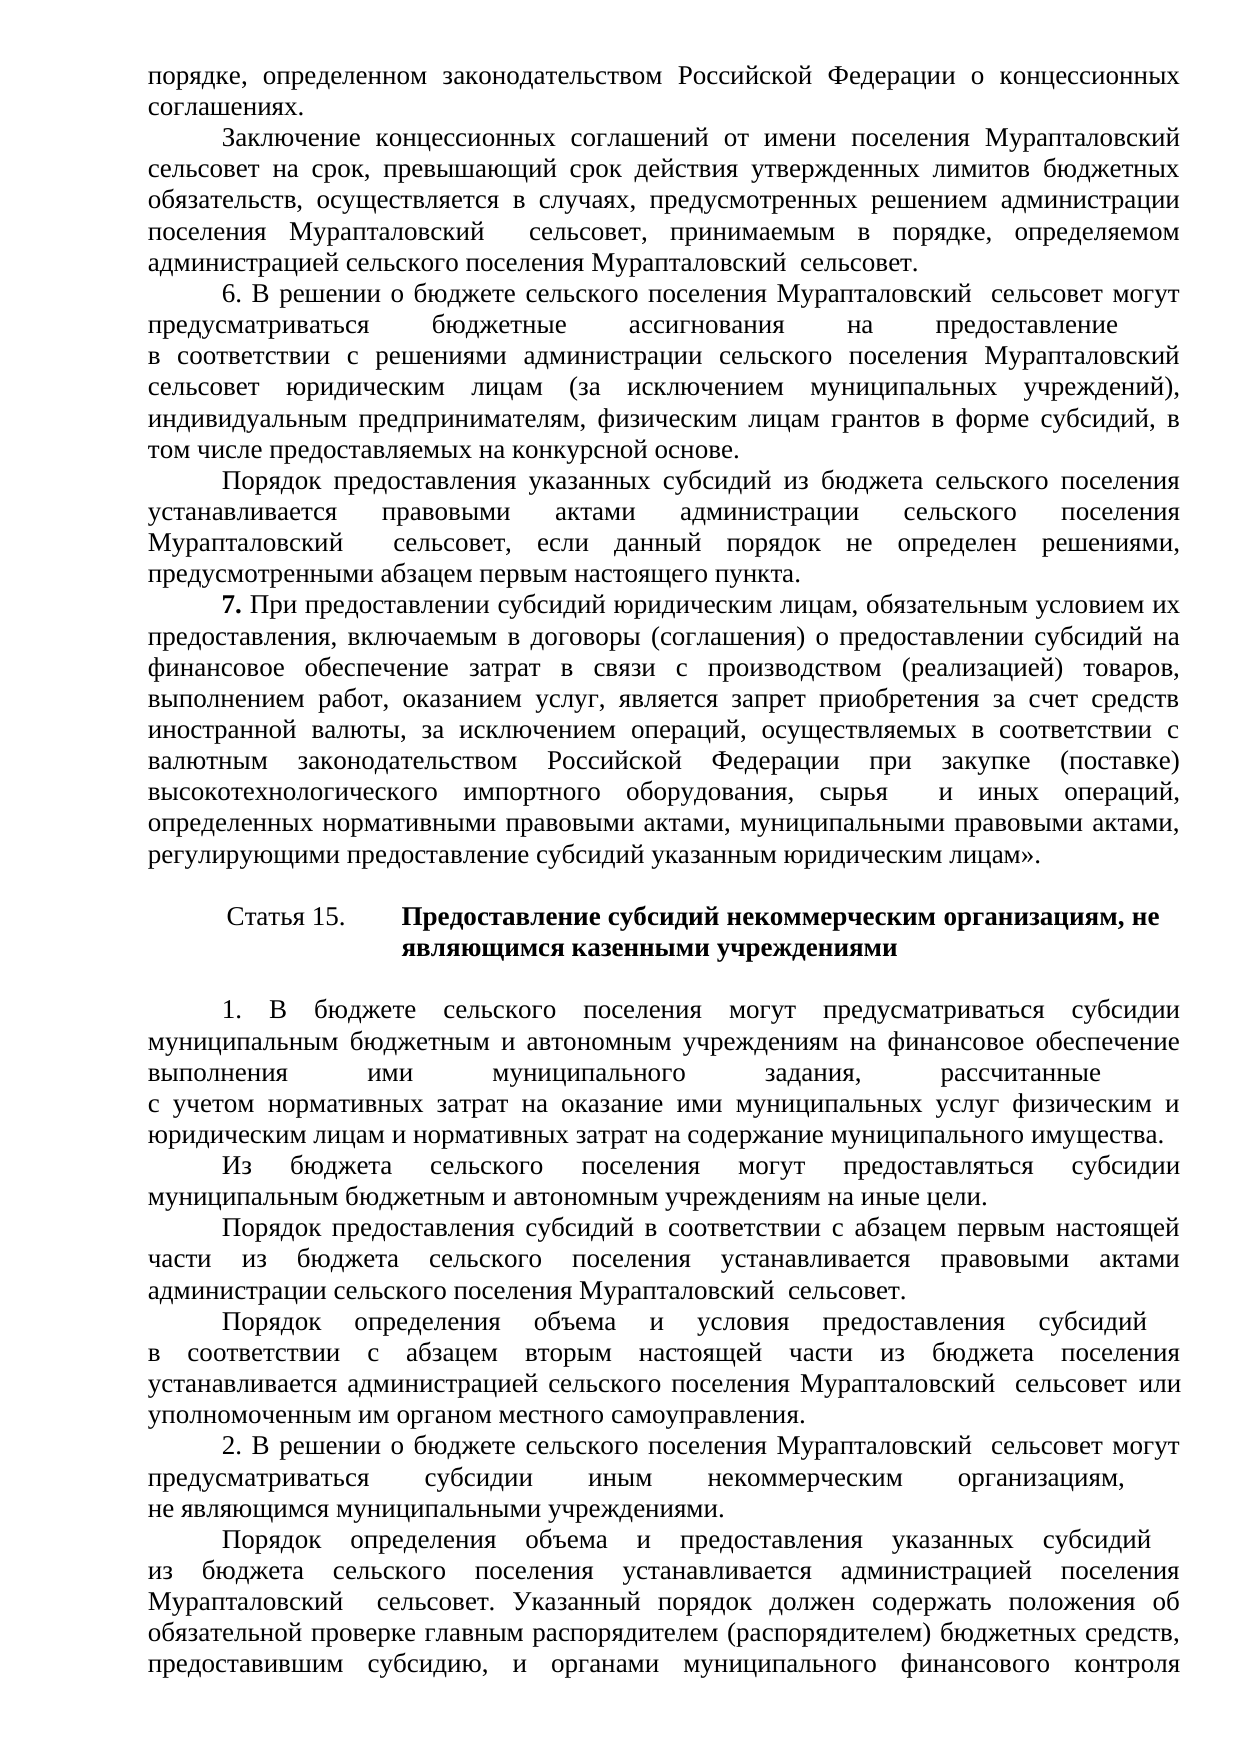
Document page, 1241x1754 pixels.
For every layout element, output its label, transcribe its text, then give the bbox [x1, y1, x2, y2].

table_header Предоставление субсидий некоммерческим организациям, не являющимся казенными учреждениями [390, 900, 1171, 962]
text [148, 1523, 1181, 1679]
text 6. В решении о бюджете сельского поселения Мурапталовский сельсовет могут предусматриваться бюджетные ассигнования на предоставление в соответствии с решениями администрации сельского поселения Мурапталовский сельсовет юридическим лицам (за исключением муниципальных учреждений), индивидуальным предпринимателям, физическим лицам грантов в форме субсидий, в том числе предоставляемых на конкурсной основе. [148, 277, 1181, 464]
text Порядок предоставления указанных субсидий из бюджета сельского поселения устанавливается правовыми актами администрации сельского поселения Мурапталовский сельсовет, если данный порядок не определен решениями, предусмотренными абзацем первым настоящего пункта. [148, 464, 1181, 588]
title 7. При предоставлении субсидий юридическим лицам, обязательным условием их предоставления, включаемым в договоры (соглашения) о предоставлении субсидий на финансовое обеспечение затрат в связи с производством (реализацией) товаров, выполнением работ, оказанием услуг, является запрет приобретения за счет средств иностранной валюты, за исключением операций, осуществляемых в соответствии с валютным законодательством Российской Федерации при закупке (поставке) высокотехнологического импортного оборудования, сырья и иных операций, определенных нормативными правовыми актами, муниципальными правовыми актами, регулирующими предоставление субсидий указанным юридическим лицам». [148, 588, 1181, 869]
text Из бюджета сельского поселения могут предоставляться субсидии муниципальным бюджетным и автономным учреждениям на иные цели. [148, 1149, 1181, 1211]
text Порядок предоставления субсидий в соответствии с абзацем первым настоящей части из бюджета сельского поселения устанавливается правовыми актами администрации сельского поселения Мурапталовский сельсовет. [148, 1211, 1181, 1305]
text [148, 59, 1181, 121]
text 1. В бюджете сельского поселения могут предусматриваться субсидии муниципальным бюджетным и автономным учреждениям на финансовое обеспечение выполнения ими муниципального задания, рассчитанные с учетом нормативных затрат на оказание ими муниципальных услуг физическим и юридическим лицам и нормативных затрат на содержание муниципального имущества. [148, 993, 1181, 1149]
text Заключение концессионных соглашений от имени поселения Мурапталовский сельсовет на срок, превышающий срок действия утвержденных лимитов бюджетных обязательств, осуществляется в случаях, предусмотренных решением администрации поселения Мурапталовский сельсовет, принимаемым в порядке, определяемом администрацией сельского поселения Мурапталовский сельсовет. [148, 121, 1181, 277]
table_header Статья 15. [215, 900, 390, 962]
text Порядок определения объема и условия предоставления субсидий в соответствии с абзацем вторым настоящей части из бюджета поселения устанавливается администрацией сельского поселения Мурапталовский сельсовет или уполномоченным им органом местного самоуправления. [148, 1305, 1181, 1429]
text 2. В решении о бюджете сельского поселения Мурапталовский сельсовет могут предусматриваться субсидии иным некоммерческим организациям, не являющимся муниципальными учреждениями. [148, 1429, 1181, 1523]
